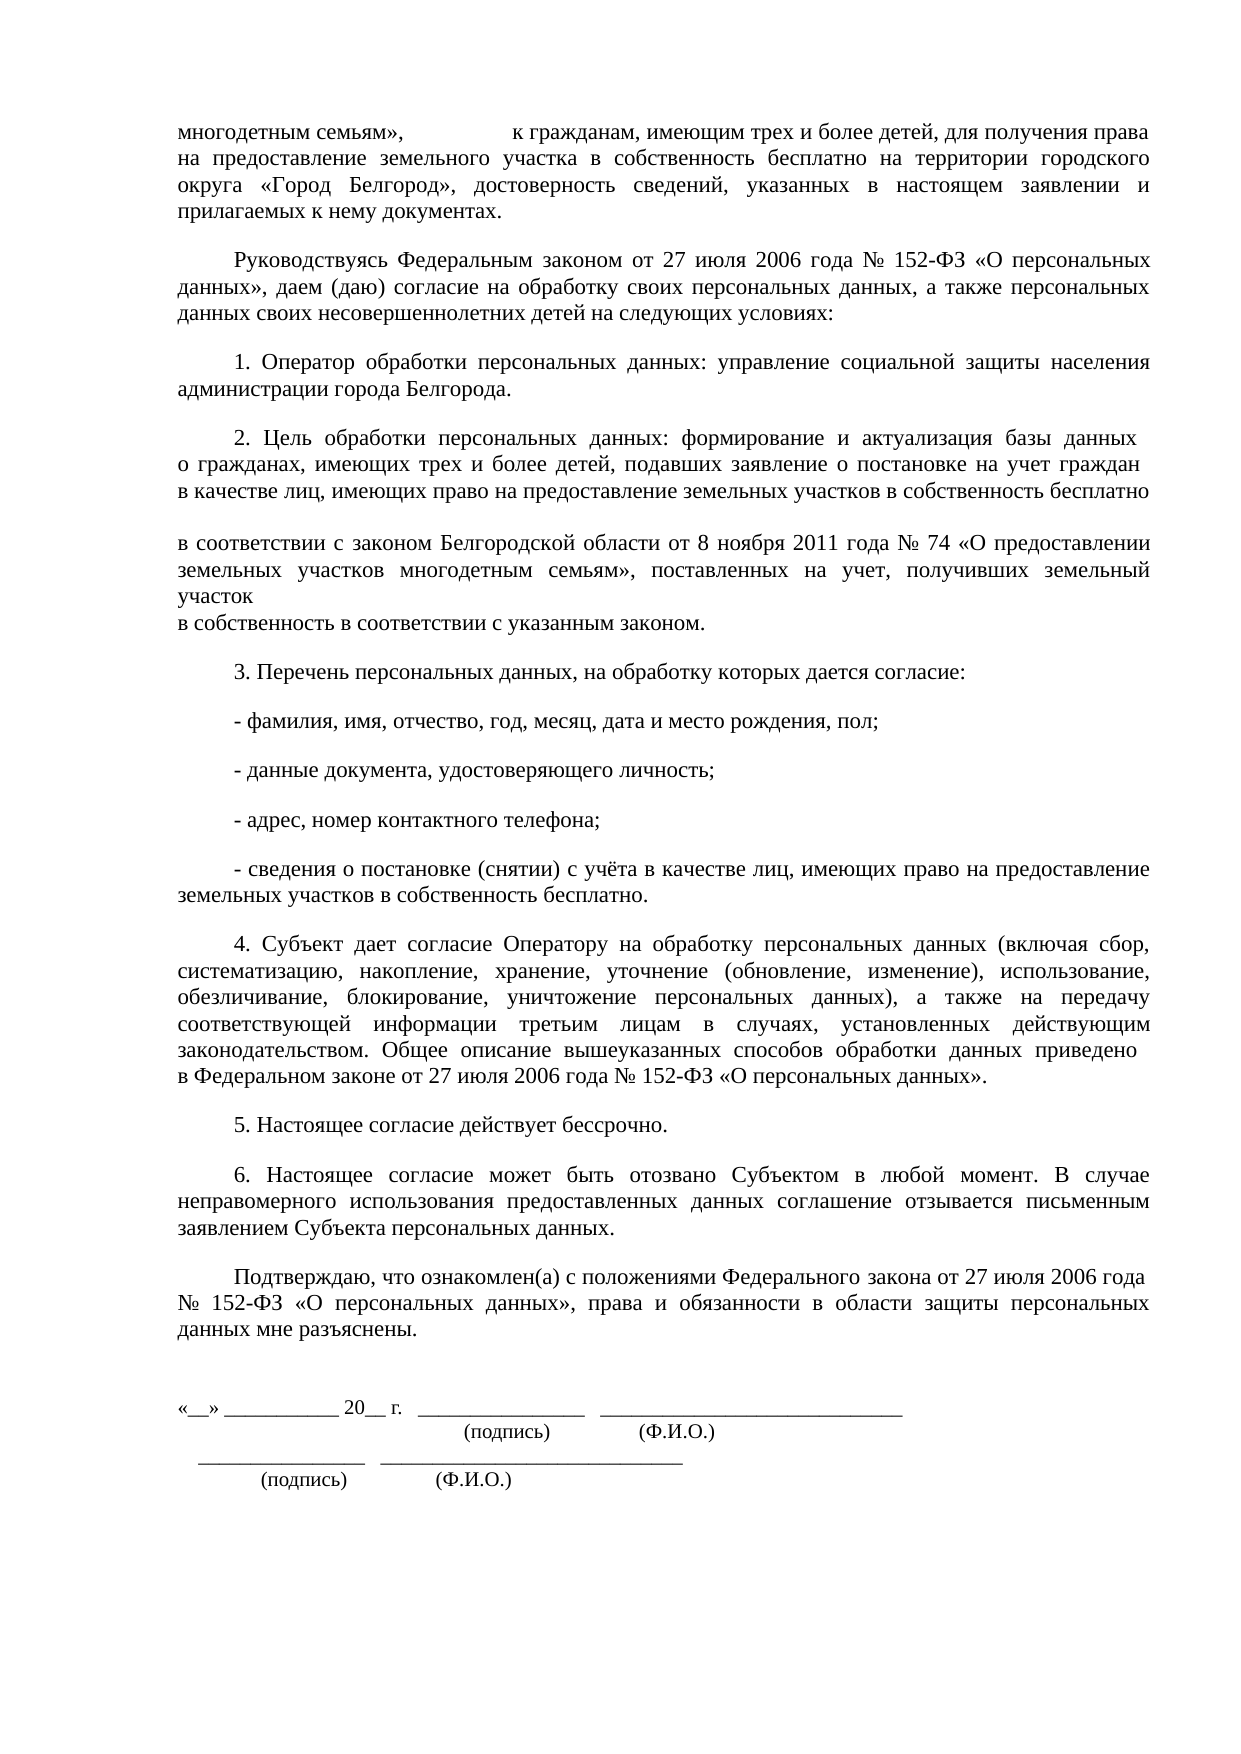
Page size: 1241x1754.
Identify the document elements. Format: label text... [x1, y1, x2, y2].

text 4. Субъект дает согласие Оператору на обработку персональных данных (включая сбор, систематизацию, накопление, хранение, уточнение (обновление, изменение), использование, обезличивание, блокирование, уничтожение персональных данных), а также на передачу соответствующей информации третьим лицам в случаях, установленных действующим законодательством. Общее описание вышеуказанных способов обработки данных приведено в Федеральном законе от 27 июля 2006 года № 152-ФЗ «О персональных данных». [177, 931, 1152, 1089]
text - данные документа, удостоверяющего личность; [177, 756, 1152, 783]
text (подпись) (Ф.И.О.) [177, 1419, 1152, 1443]
text - адрес, номер контактного телефона; [177, 806, 1152, 832]
text «__» ___________ 20__ г. ________________ _____________________________ [177, 1394, 1152, 1419]
text Руководствуясь Федеральным законом от 27 июля 2006 года № 152-ФЗ «О персональных данных», даем (даю) согласие на обработку своих персональных данных, а также персональных данных своих несовершеннолетних детей на следующих условиях: [177, 246, 1152, 326]
text 1. Оператор обработки персональных данных: управление социальной защиты населения администрации города Белгорода. [177, 348, 1152, 401]
text 3. Перечень персональных данных, на обработку которых дается согласие: [177, 658, 1152, 684]
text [177, 118, 1152, 223]
text - фамилия, имя, отчество, год, месяц, дата и место рождения, пол; [177, 707, 1152, 733]
text 6. Настоящее согласие может быть отозвано Субъектом в любой момент. В случае неправомерного использования предоставленных данных соглашение отзывается письменным заявлением Субъекта персональных данных. [177, 1161, 1152, 1240]
text 5. Настоящее согласие действует бессрочно. [177, 1112, 1152, 1138]
text - сведения о постановке (снятии) с учёта в качестве лиц, имеющих право на предоставление земельных участков в собственность бесплатно. [177, 855, 1152, 908]
text 2. Цель обработки персональных данных: формирование и актуализация базы данных о гражданах, имеющих трех и более детей, подавших заявление о постановке на учет граждан в качестве лиц, имеющих право на предоставление земельных участков в собственность бесплатно в соответствии с законом Белгородской области от 8 ноября 2011 года № 74 «О предоставлении земельных участков многодетным семьям», поставленных на учет, получивших земельный участок в собственность в соответствии с указанным законом. [177, 424, 1152, 635]
text Подтверждаю, что ознакомлен(а) с положениями Федерального закона от 27 июля 2006 года № 152-ФЗ «О персональных данных», права и обязанности в области защиты персональных данных мне разъяснены. [177, 1263, 1152, 1342]
text ________________ _____________________________ [177, 1443, 1152, 1467]
text (подпись) (Ф.И.О.) [177, 1467, 1152, 1491]
